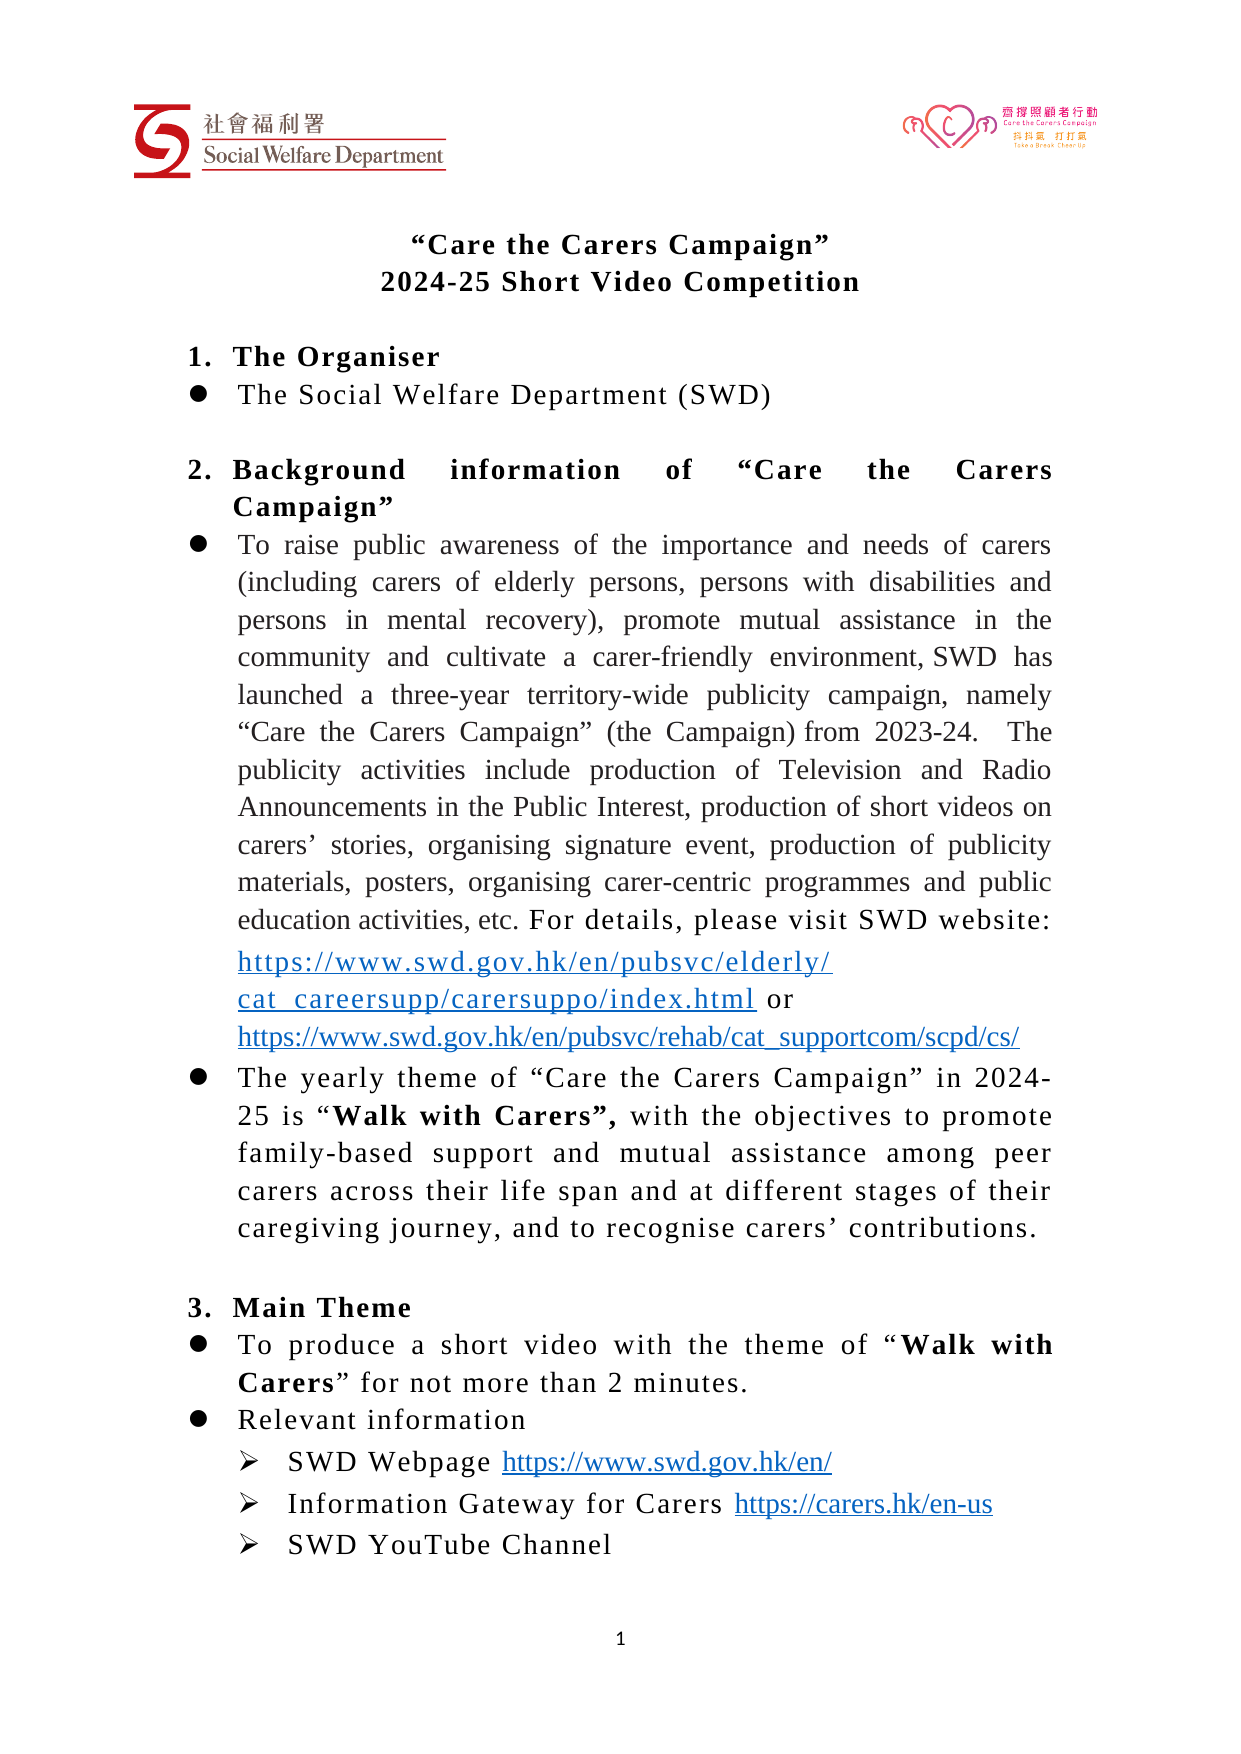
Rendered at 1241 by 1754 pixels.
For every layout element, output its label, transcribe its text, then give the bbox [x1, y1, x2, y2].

text https://www.swd.gov.hk/en/pubsvc/elderly/cat_careersupp/carersuppo/index.html or https://www.swd.gov.hk/en/pubsvc/rehab/cat_supportcom/scpd/cs/ [237, 942, 1053, 1054]
list Background information of “Care the Carers Campaign” [187, 450, 1053, 525]
list Main Theme [187, 1288, 1053, 1325]
list Information Gateway for Carers https://carers.hk/en-us [237, 1484, 1053, 1521]
text 2024-25 Short Video Competition [187, 262, 1053, 300]
list To produce a short video with the theme of “Walk with Carers” for not more than 2 minutes. [187, 1325, 1053, 1400]
list Relevant information [187, 1400, 1053, 1438]
text “Care the Carers Campaign” [187, 225, 1053, 262]
picture [882, 83, 1123, 168]
list The yearly theme of “Care the Carers Campaign” in 2024-25 is “Walk with Carers”, with the objectives to promote family-based support and mutual assistance among peer carers across their life span and at different stages of their caregiving journey, and to recognise carers’ contributions. [187, 1058, 1053, 1246]
list To raise public awareness of the importance and needs of carers (including carers of elderly persons, persons with disabilities and persons in mental recovery), promote mutual assistance in the community and cultivate a carer-friendly environment, SWD has launched a three-year territory-wide publicity campaign, namely “Care the Carers Campaign” (the Campaign) from 2023-24. The publicity activities include production of Television and Radio Announcements in the Public Interest, production of short videos on carers’ stories, organising signature event, production of publicity materials, posters, organising carer-centric programmes and public education activities, etc. For details, please visit SWD website: [187, 525, 1053, 937]
list SWD Webpage https://www.swd.gov.hk/en/ [237, 1442, 1053, 1479]
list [237, 1526, 1053, 1563]
list The Social Welfare Department (SWD) [187, 375, 1053, 412]
list The Organiser [187, 337, 1053, 375]
